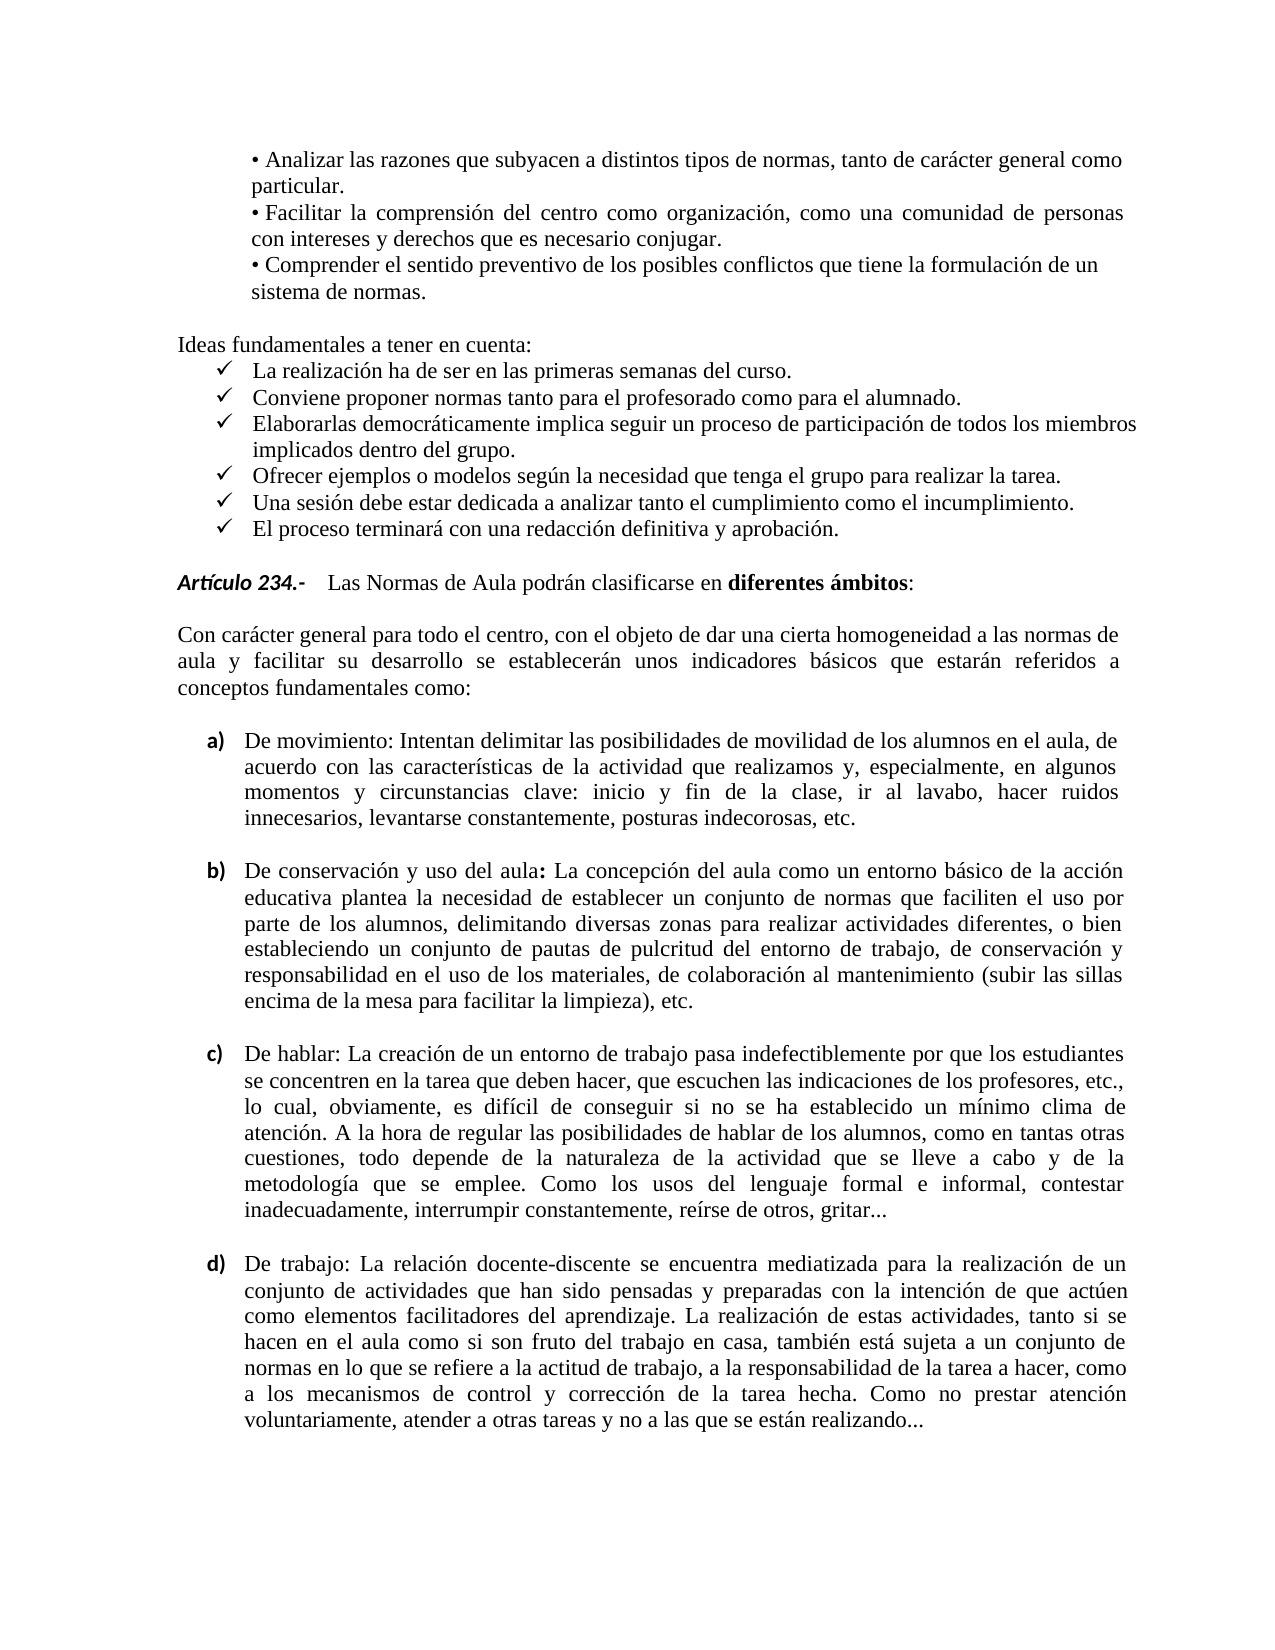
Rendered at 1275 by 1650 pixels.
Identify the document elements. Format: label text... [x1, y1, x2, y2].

list Elaborarlas democráticamente implica seguir un proceso de participación de todos los miembros [215, 410, 1254, 436]
list Comprender el sentido preventivo de los posibles conflictos que tiene la formulación de un sistema de normas. [251, 252, 1100, 304]
text Artículo 234.- Las Normas de Aula podrán clasificarse en diferentes ámbitos: [177, 568, 1254, 596]
list La realización ha de ser en las primeras semanas del curso. [215, 357, 1254, 383]
list implicados dentro del grupo. [252, 436, 1254, 463]
list De conservación y uso del aula: La concepción del aula como un entorno básico de la acción educativa plantea la necesidad de establecer un conjunto de normas que faciliten el uso por parte de los alumnos, delimitando diversas zonas para realizar actividades diferentes, o bien estableciendo un conjunto de pautas de pulcritud del entorno de trabajo, de conservación y responsabilidad en el uso de los materiales, de colaboración al mantenimiento (subir las sillas encima de la mesa para facilitar la limpieza), etc. [207, 857, 1124, 1013]
list Conviene proponer normas tanto para el profesorado como para el alumnado. [215, 383, 1254, 410]
list Analizar las razones que subyacen a distintos tipos de normas, tanto de carácter general como particular. [251, 146, 1123, 199]
list Ofrecer ejemplos o modelos según la necesidad que tenga el grupo para realizar la tarea. [215, 463, 1254, 489]
list De movimiento: Intentan delimitar las posibilidades de movilidad de los alumnos en el aula, de acuerdo con las características de la actividad que realizamos y, especialmente, en algunos momentos y circunstancias clave: inicio y fin de la clase, ir al lavabo, hacer ruidos innecesarios, levantarse constantemente, posturas indecorosas, etc. [207, 727, 1119, 830]
list Facilitar la comprensión del centro como organización, como una comunidad de personas con intereses y derechos que es necesario conjugar. [251, 199, 1126, 252]
list De trabajo: La relación docente-discente se encuentra mediatizada para la realización de un conjunto de actividades que han sido pensadas y preparadas con la intención de que actúen como elementos facilitadores del aprendizaje. La realización de estas actividades, tanto si se hacen en el aula como si son fruto del trabajo en casa, también está sujeta a un conjunto de normas en lo que se refiere a la actitud de trabajo, a la responsabilidad de la tarea a hacer, como a los mecanismos de control y corrección de la tarea hecha. Como no prestar atención voluntariamente, atender a otras tareas y no a las que se están realizando... [207, 1250, 1128, 1432]
list El proceso terminará con una redacción definitiva y aprobación. [215, 515, 1254, 542]
list De hablar: La creación de un entorno de trabajo pasa indefectiblemente por que los estudiantes se concentren en la tarea que deben hacer, que escuchen las indicaciones de los profesores, etc., lo cual, obviamente, es difícil de conseguir si no se ha establecido un mínimo clima de atención. A la hora de regular las posibilidades de hablar de los alumnos, como en tantas otras cuestiones, todo depende de la naturaleza de la actividad que se lleve a cabo y de la metodología que se emplee. Como los usos del lenguaje formal e informal, contestar inadecuadamente, interrumpir constantemente, reírse de otros, gritar... [207, 1040, 1126, 1222]
text Con carácter general para todo el centro, con el objeto de dar una cierta homogeneidad a las normas de aula y facilitar su desarrollo se establecerán unos indicadores básicos que estarán referidos a conceptos fundamentales como: [177, 621, 1120, 700]
text Ideas fundamentales a tener en cuenta: [177, 331, 1254, 357]
list Una sesión debe estar dedicada a analizar tanto el cumplimiento como el incumplimiento. [215, 489, 1254, 515]
